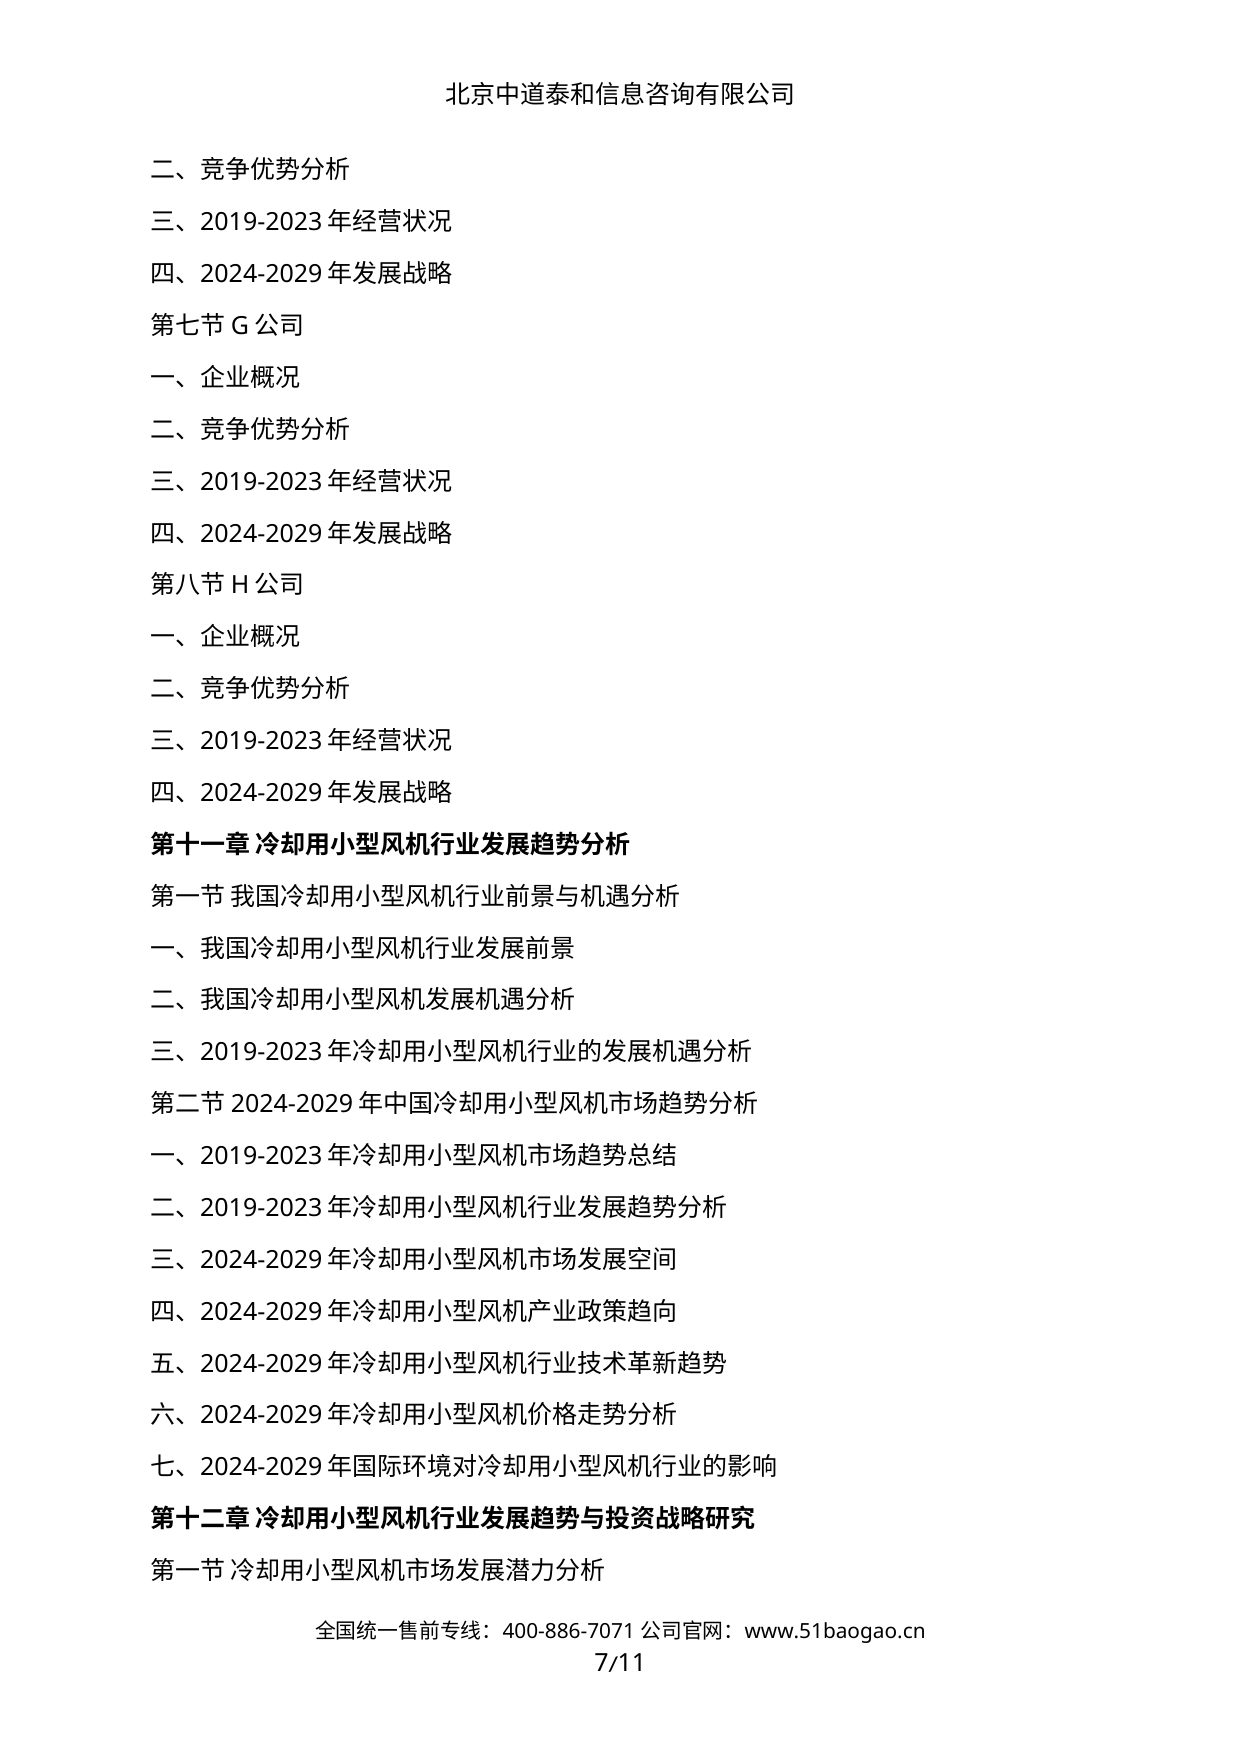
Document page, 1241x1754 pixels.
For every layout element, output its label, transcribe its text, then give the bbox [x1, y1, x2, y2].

text 二、2019-2023年冷却用小型风机行业发展趋势分析 [150, 1187, 1090, 1224]
text 第十一章 冷却用小型风机行业发展趋势分析 [150, 824, 1090, 861]
text 第八节 H公司 [150, 565, 1090, 601]
text 四、2024-2029年冷却用小型风机产业政策趋向 [150, 1291, 1090, 1327]
text 第七节 G公司 [150, 306, 1090, 342]
text 二、竞争优势分析 [150, 669, 1090, 705]
text 四、2024-2029年发展战略 [150, 513, 1090, 549]
text 第一节 冷却用小型风机市场发展潜力分析 [150, 1551, 1090, 1587]
text 五、2024-2029年冷却用小型风机行业技术革新趋势 [150, 1343, 1090, 1379]
text 第二节 2024-2029年中国冷却用小型风机市场趋势分析 [150, 1084, 1090, 1120]
text 第十二章 冷却用小型风机行业发展趋势与投资战略研究 [150, 1499, 1090, 1535]
text 一、企业概况 [150, 617, 1090, 653]
text 三、2019-2023年冷却用小型风机行业的发展机遇分析 [150, 1032, 1090, 1068]
text 一、2019-2023年冷却用小型风机市场趋势总结 [150, 1136, 1090, 1172]
text 七、2024-2029年国际环境对冷却用小型风机行业的影响 [150, 1447, 1090, 1483]
text 二、竞争优势分析 [150, 409, 1090, 446]
text 二、我国冷却用小型风机发展机遇分析 [150, 980, 1090, 1016]
text 四、2024-2029年发展战略 [150, 254, 1090, 290]
text 四、2024-2029年发展战略 [150, 772, 1090, 809]
text 第一节 我国冷却用小型风机行业前景与机遇分析 [150, 876, 1090, 912]
text 三、2024-2029年冷却用小型风机市场发展空间 [150, 1239, 1090, 1276]
text 六、2024-2029年冷却用小型风机价格走势分析 [150, 1395, 1090, 1431]
text 二、竞争优势分析 [150, 150, 1090, 186]
text 一、我国冷却用小型风机行业发展前景 [150, 928, 1090, 964]
text 一、企业概况 [150, 357, 1090, 394]
text 三、2019-2023年经营状况 [150, 721, 1090, 757]
text 三、2019-2023年经营状况 [150, 202, 1090, 238]
text 三、2019-2023年经营状况 [150, 461, 1090, 497]
